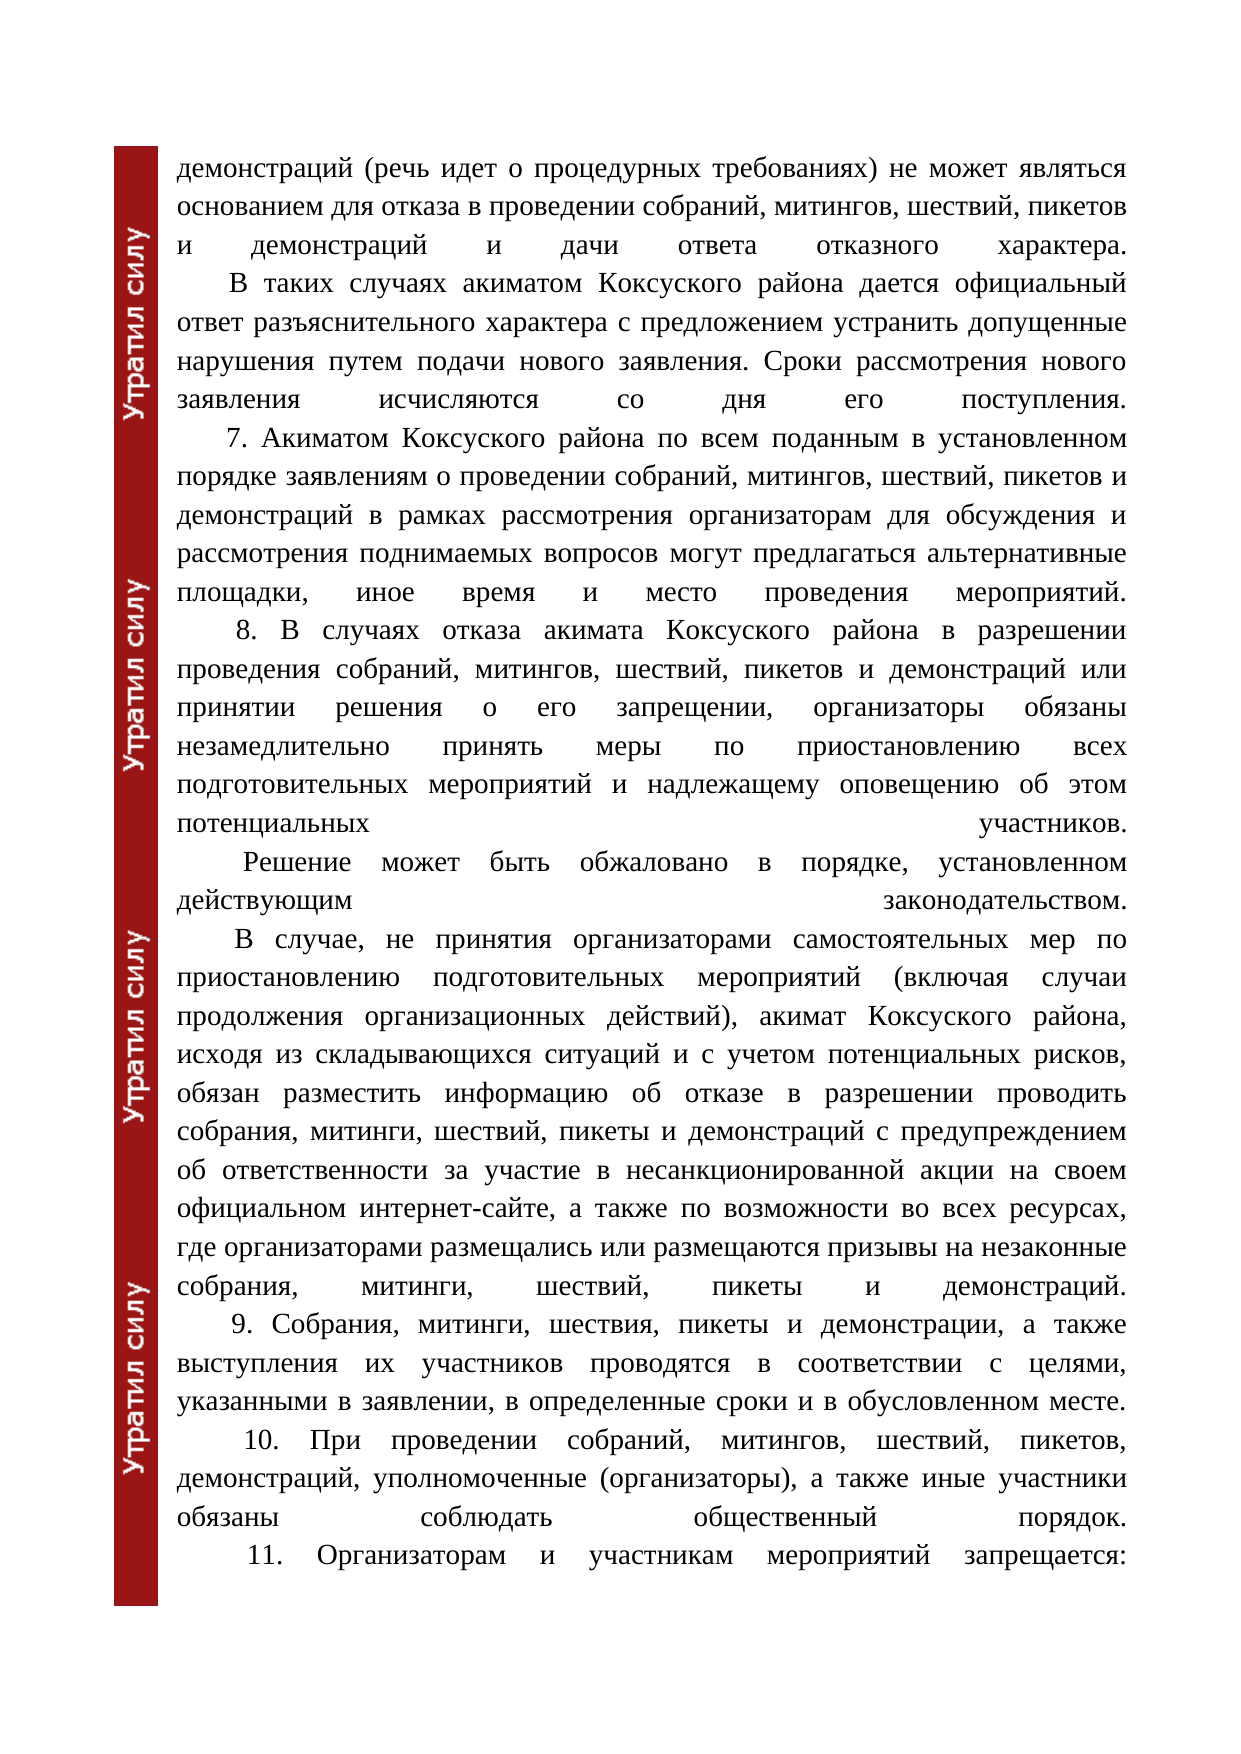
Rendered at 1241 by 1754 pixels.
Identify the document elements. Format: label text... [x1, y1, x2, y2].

picture [114, 1571, 158, 1606]
picture [114, 146, 158, 150]
